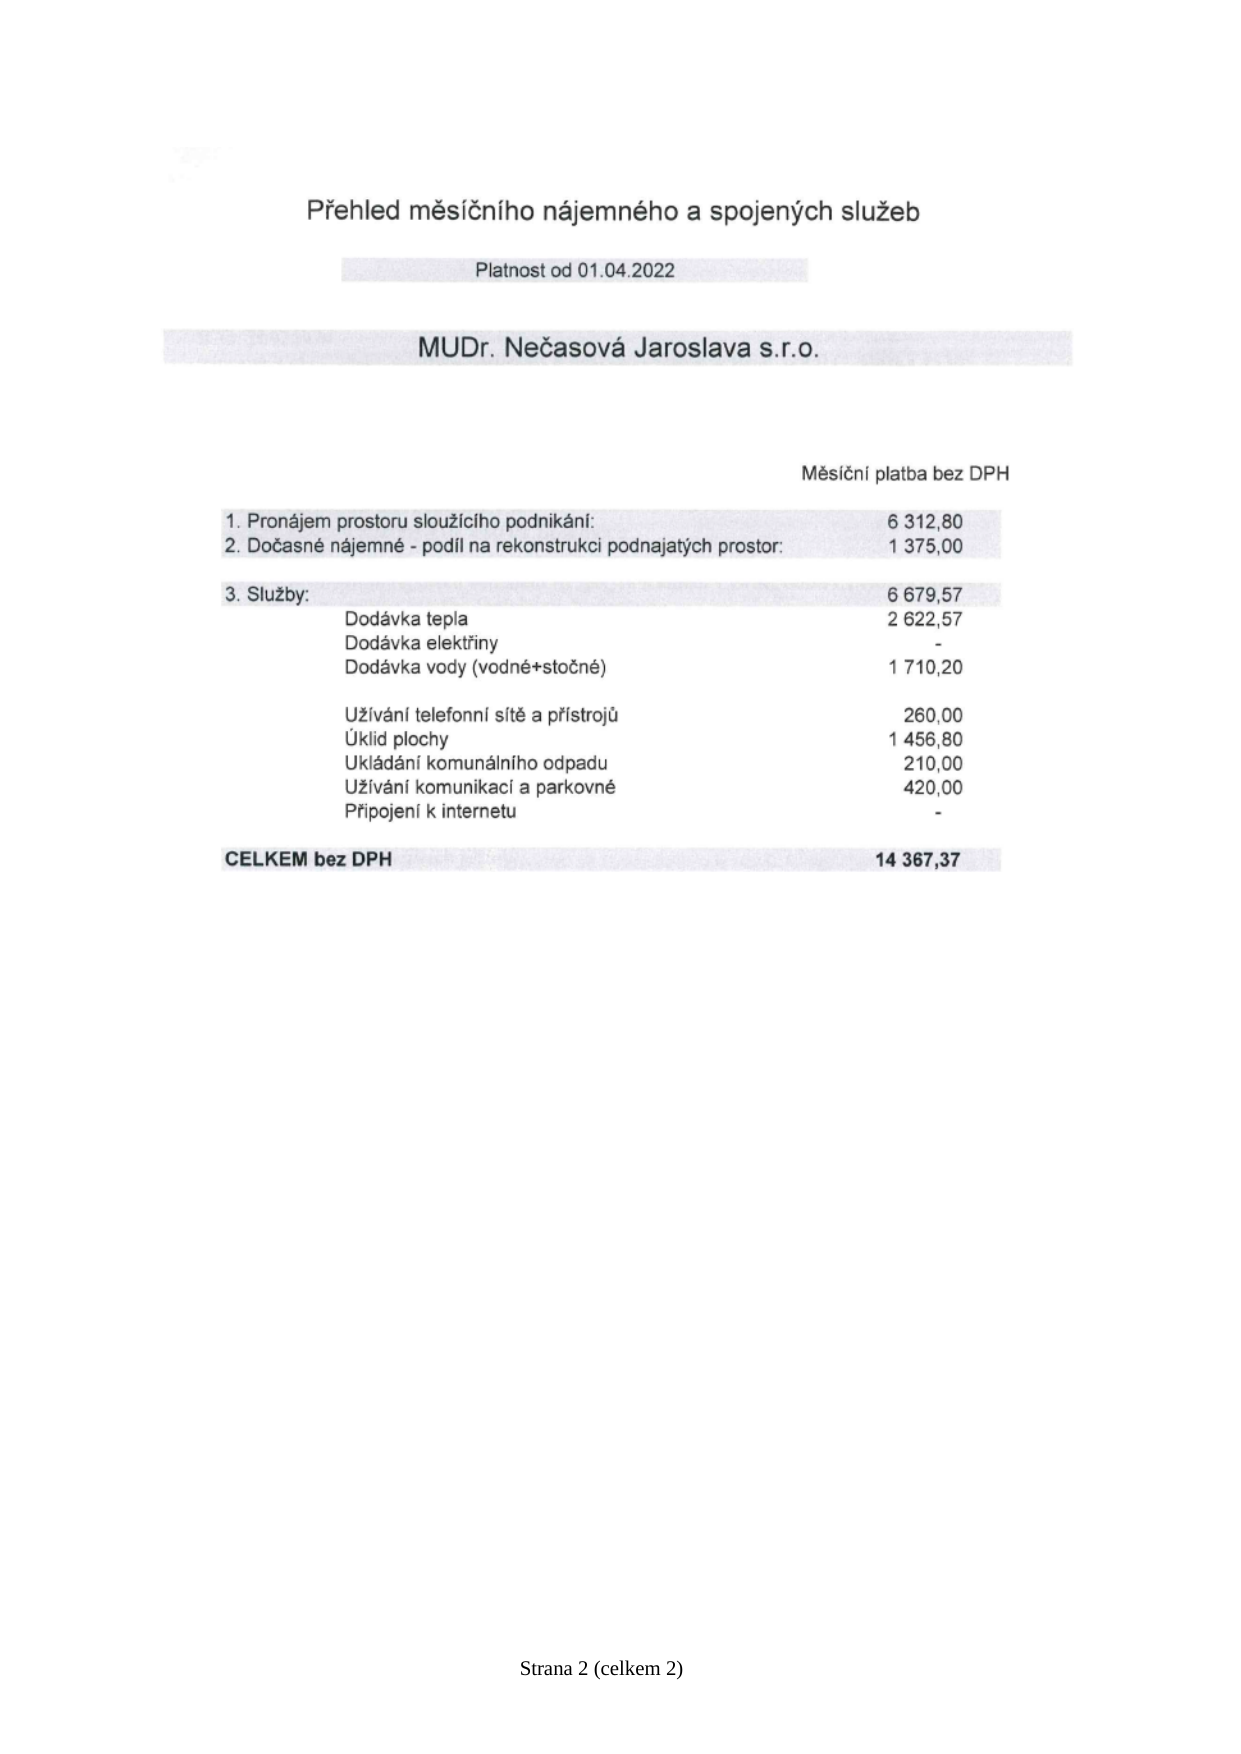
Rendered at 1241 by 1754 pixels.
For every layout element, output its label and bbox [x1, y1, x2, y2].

picture [147, 147, 1093, 909]
